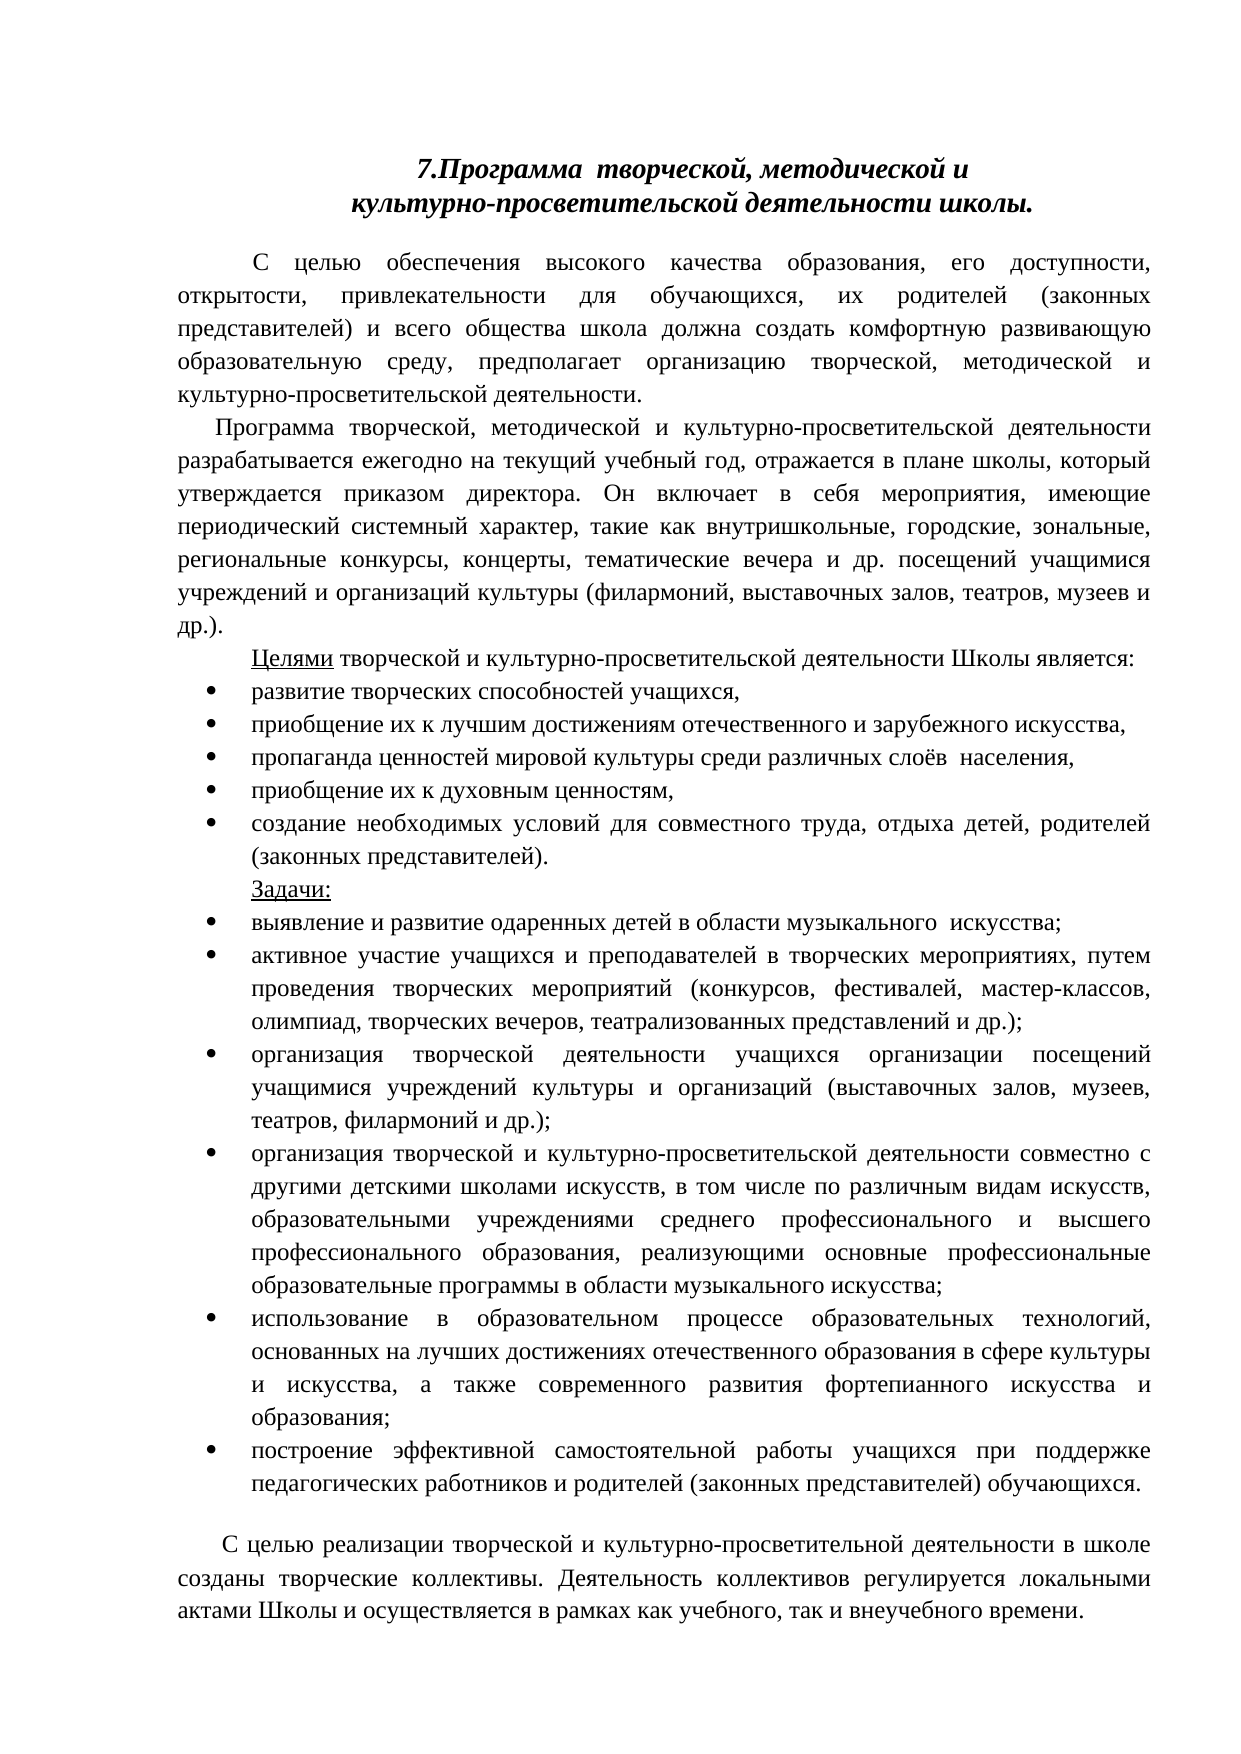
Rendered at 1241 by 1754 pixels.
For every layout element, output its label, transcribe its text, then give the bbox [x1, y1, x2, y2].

text С целью реализации творческой и культурно-просветительной деятельности в школе созданы творческие коллективы. Деятельность коллективов регулируется локальными актами Школы и осуществляется в рамках как учебного, так и внеучебного времени. [177, 1529, 1152, 1624]
text культурно-просветительской деятельности школы. [177, 185, 1152, 219]
list активное участие учащихся и преподавателей в творческих мероприятиях, путем проведения творческих мероприятий (конкурсов, фестивалей, мастер-классов, олимпиад, творческих вечеров, театрализованных представлений и др.); [207, 940, 1152, 1035]
list приобщение их к духовным ценностям, [207, 775, 1152, 804]
list использование в образовательном процессе образовательных технологий, основанных на лучших достижениях отечественного образования в сфере культуры и искусства, а также современного развития фортепианного искусства и образования; [207, 1303, 1152, 1431]
list создание необходимых условий для совместного труда, отдыха детей, родителей (законных представителей). [207, 808, 1152, 870]
text 7.Программа творческой, методической и [177, 152, 1152, 185]
list построение эффективной самостоятельной работы учащихся при поддержке педагогических работников и родителей (законных представителей) обучающихся. [207, 1436, 1152, 1497]
list развитие творческих способностей учащихся, [207, 676, 1152, 705]
list выявление и развитие одаренных детей в области музыкального искусства; [207, 907, 1152, 936]
text Целями творческой и культурно-просветительской деятельности Школы является: [177, 643, 1152, 672]
text С целью обеспечения высокого качества образования, его доступности, открытости, привлекательности для обучающихся, их родителей (законных представителей) и всего общества школа должна создать комфортную развивающую образовательную среду, предполагает организацию творческой, методической и культурно-просветительской деятельности. [177, 247, 1152, 408]
text Задачи: [177, 874, 1152, 903]
list организация творческой и культурно-просветительской деятельности совместно с другими детскими школами искусств, в том числе по различным видам искусств, образовательными учреждениями среднего профессионального и высшего профессионального образования, реализующими основные профессиональные образовательные программы в области музыкального искусства; [207, 1138, 1152, 1299]
list приобщение их к лучшим достижениям отечественного и зарубежного искусства, [207, 709, 1152, 738]
list пропаганда ценностей мировой культуры среди различных слоёв населения, [207, 742, 1152, 771]
text Программа творческой, методической и культурно-просветительской деятельности разрабатывается ежегодно на текущий учебный год, отражается в плане школы, который утверждается приказом директора. Он включает в себя мероприятия, имеющие периодический системный характер, такие как внутришкольные, городские, зональные, региональные конкурсы, концерты, тематические вечера и др. посещений учащимися учреждений и организаций культуры (филармоний, выставочных залов, театров, музеев и др.). [177, 412, 1152, 639]
list организация творческой деятельности учащихся организации посещений учащимися учреждений культуры и организаций (выставочных залов, музеев, театров, филармоний и др.); [207, 1039, 1152, 1134]
